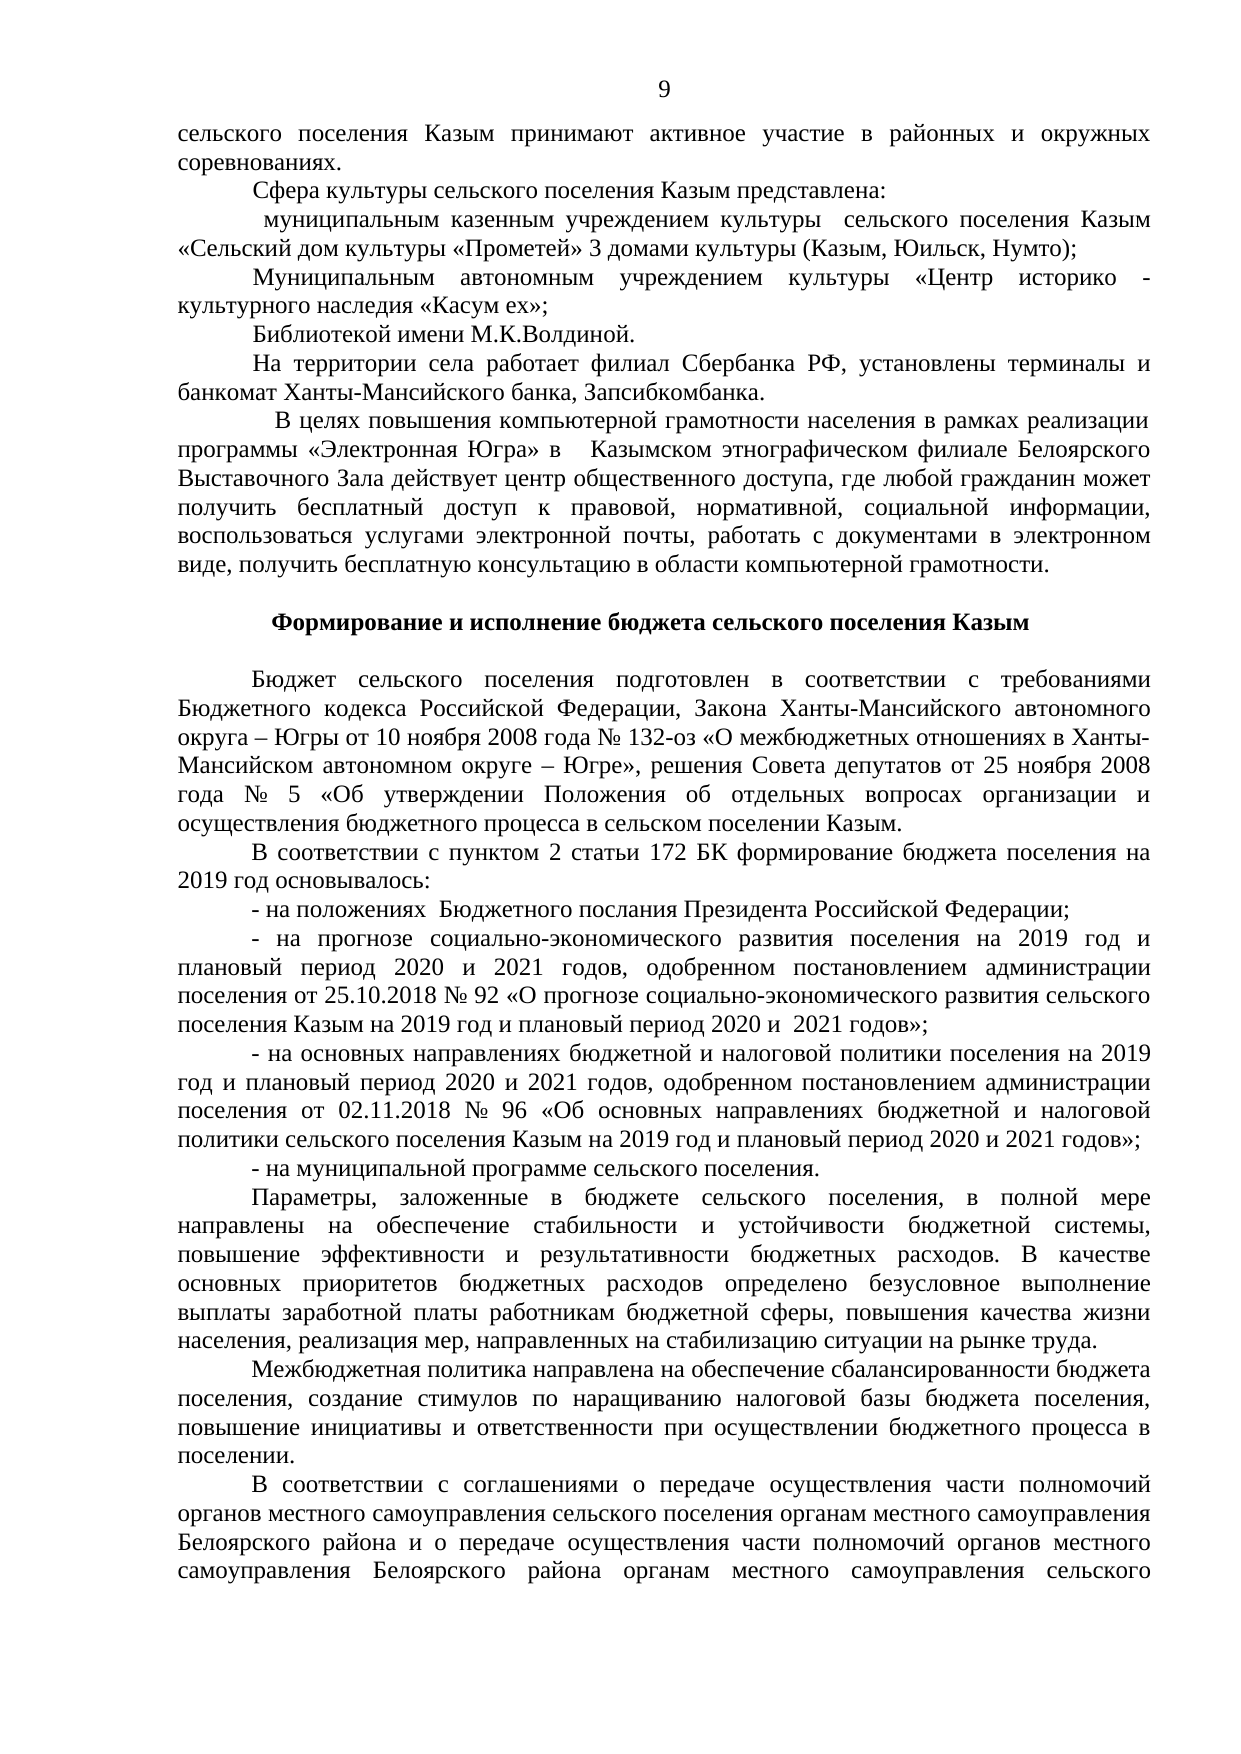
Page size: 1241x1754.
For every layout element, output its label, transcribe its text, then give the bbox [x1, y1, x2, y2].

text Межбюджетная политика направлена на обеспечение сбалансированности бюджета поселения, создание стимулов по наращиванию налоговой базы бюджета поселения, повышение инициативы и ответственности при осуществлении бюджетного процесса в поселении. [177, 1354, 1152, 1469]
text Параметры, заложенные в бюджете сельского поселения, в полной мере направлены на обеспечение стабильности и устойчивости бюджетной системы, повышение эффективности и результативности бюджетных расходов. В качестве основных приоритетов бюджетных расходов определено безусловное выполнение выплаты заработной платы работникам бюджетной сферы, повышения качества жизни населения, реализация мер, направленных на стабилизацию ситуации на рынке труда. [177, 1182, 1152, 1354]
text Формирование и исполнение бюджета сельского поселения Казым [271, 607, 1152, 636]
text муниципальным казенным учреждением культуры сельского поселения Казым «Сельский дом культуры «Прометей» 3 домами культуры (Казым, Юильск, Нумто); [177, 204, 1152, 262]
text - на основных направлениях бюджетной и налоговой политики поселения на 2019 год и плановый период 2020 и 2021 годов, одобренном постановлением администрации поселения от 02.11.2018 № 96 «Об основных направлениях бюджетной и налоговой политики сельского поселения Казым на 2019 год и плановый период 2020 и 2021 годов»; [177, 1038, 1152, 1153]
text На территории села работает филиал Сбербанка РФ, установлены терминалы и банкомат Ханты-Мансийского банка, Запсибкомбанка. [177, 348, 1152, 406]
text Муниципальным автономным учреждением культуры «Центр историко - культурного наследия «Касум ех»; [177, 262, 1152, 319]
text Бюджет сельского поселения подготовлен в соответствии с требованиями Бюджетного кодекса Российской Федерации, Закона Ханты-Мансийского автономного округа – Югры от 10 ноября 2008 года № 132-оз «О межбюджетных отношениях в Ханты-Мансийском автономном округе – Югре», решения Совета депутатов от 25 ноября 2008 года № 5 «Об утверждении Положения об отдельных вопросах организации и осуществления бюджетного процесса в сельском поселении Казым. [177, 664, 1152, 837]
text - на положениях Бюджетного послания Президента Российской Федерации; [177, 894, 1152, 923]
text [177, 118, 1152, 176]
text В целях повышения компьютерной грамотности населения в рамках реализации программы «Электронная Югра» в Казымском этнографическом филиале Белоярского Выставочного Зала действует центр общественного доступа, где любой гражданин может получить бесплатный доступ к правовой, нормативной, социальной информации, воспользоваться услугами электронной почты, работать с документами в электронном виде, получить бесплатную консультацию в области компьютерной грамотности. [177, 406, 1152, 578]
text - на прогнозе социально-экономического развития поселения на 2019 год и плановый период 2020 и 2021 годов, одобренном постановлением администрации поселения от 25.10.2018 № 92 «О прогнозе социально-экономического развития сельского поселения Казым на 2019 год и плановый период 2020 и 2021 годов»; [177, 923, 1152, 1038]
text - на муниципальной программе сельского поселения. [177, 1153, 1152, 1182]
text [177, 1469, 1152, 1584]
text В соответствии с пунктом 2 статьи 172 БК формирование бюджета поселения на 2019 год основывалось: [177, 837, 1152, 894]
text Сфера культуры сельского поселения Казым представлена: [177, 176, 1152, 204]
text Библиотекой имени М.К.Волдиной. [177, 319, 1152, 348]
